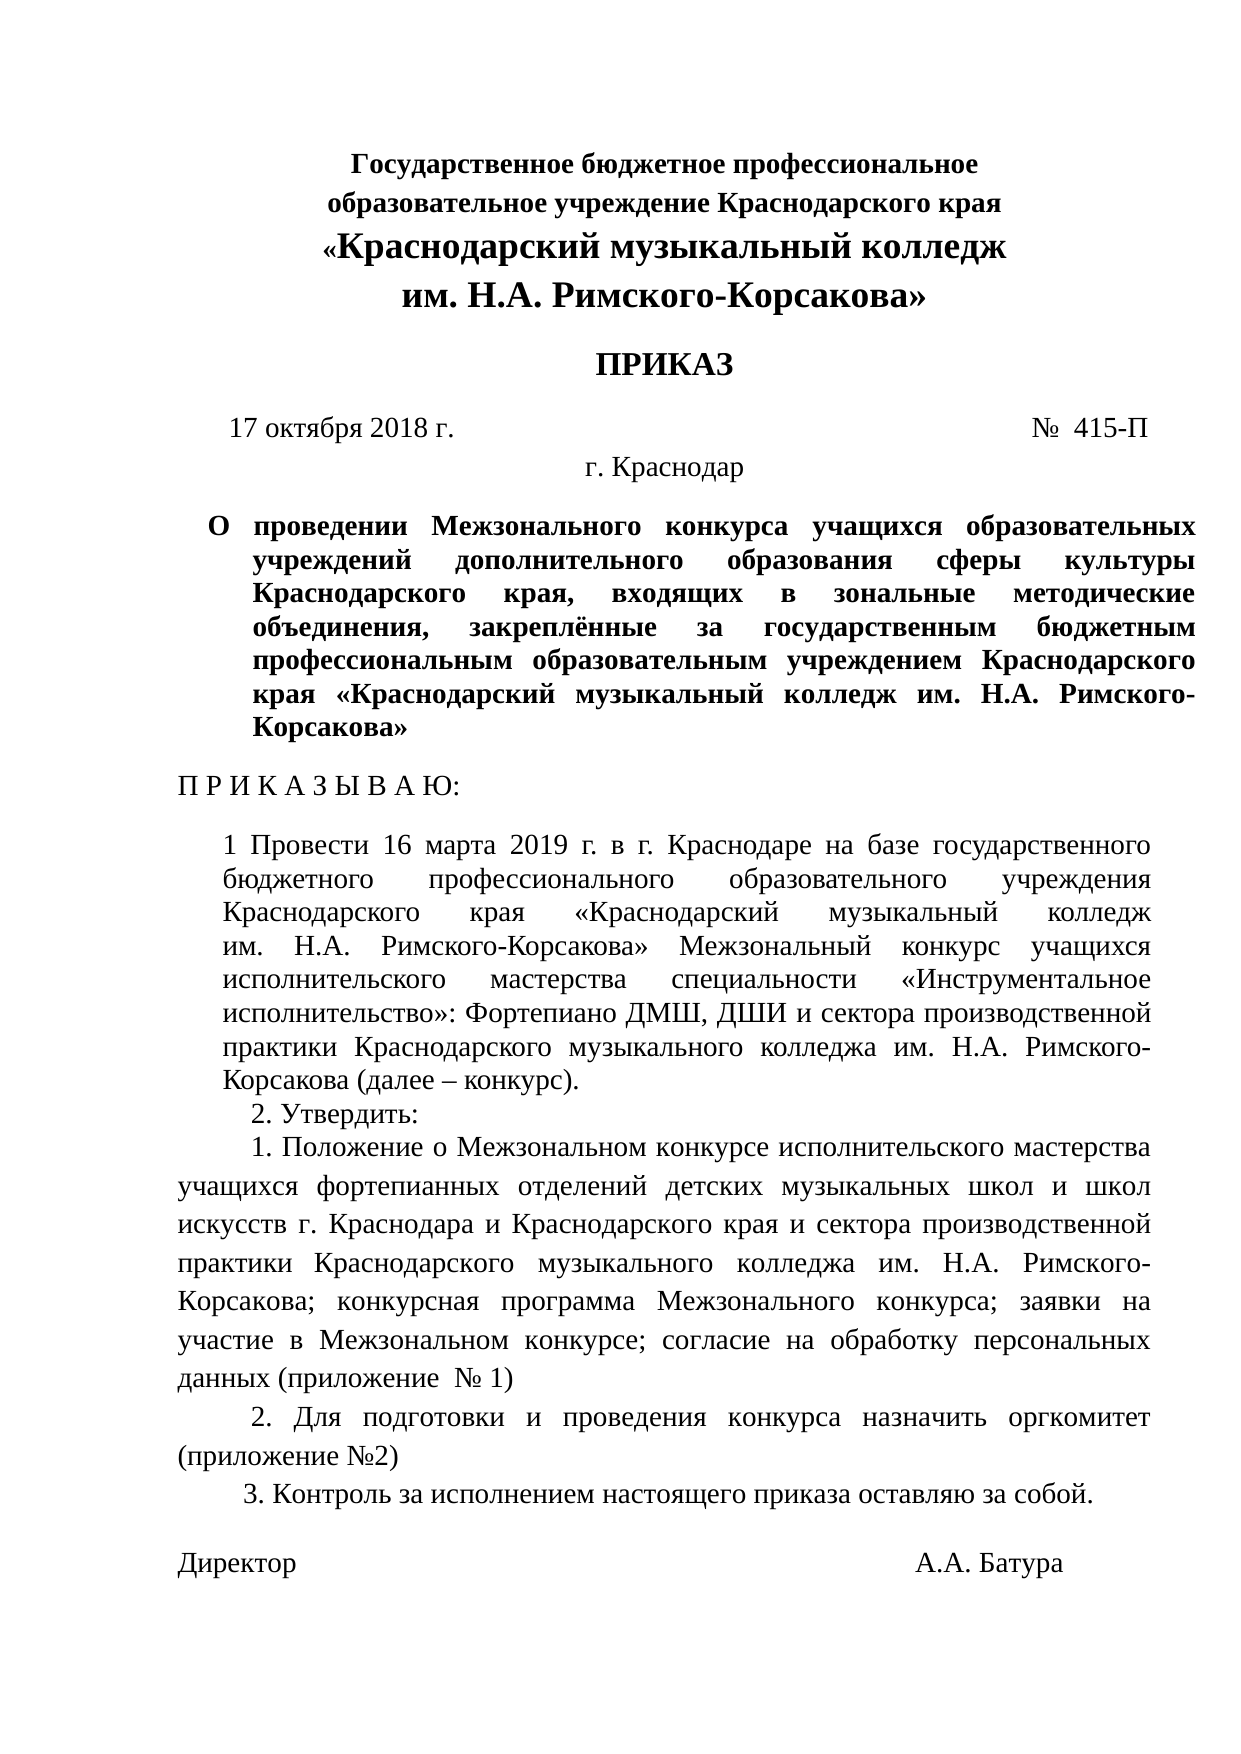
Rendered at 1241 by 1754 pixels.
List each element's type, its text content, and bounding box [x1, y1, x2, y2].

list им. Н.А. Римского-Корсакова» [177, 273, 1152, 316]
list 3. Контроль за исполнением настоящего приказа оставляю за собой. [177, 1476, 1152, 1510]
list Государственное бюджетное профессиональное [177, 146, 1152, 180]
list ПРИКАЗ [177, 344, 1152, 383]
list О проведении Межзонального конкурса учащихся образовательных учреждений дополнительного образования сферы культуры Краснодарского края, входящих в зональные методические объединения, закреплённые за государственным бюджетным профессиональным образовательным учреждением Краснодарского края «Краснодарский музыкальный колледж им. Н.А. Римского-Корсакова» [207, 508, 1196, 743]
list Директор А.А. Батура [177, 1545, 1152, 1578]
list 17 октября 2018 г. № 415-П [177, 410, 1152, 444]
list П Р И К А З Ы В А Ю: [177, 768, 1152, 802]
text 1 Провести 16 марта 2019 г. в г. Краснодаре на базе государственного бюджетного профессионального образовательного учреждения Краснодарского края «Краснодарский музыкальный колледж им. Н.А. Римского-Корсакова» Межзональный конкурс учащихся исполнительского мастерства специальности «Инструментальное исполнительство»: Фортепиано ДМШ, ДШИ и сектора производственной практики Краснодарского музыкального колледжа им. Н.А. Римского-Корсакова (далее – конкурс). [222, 827, 1152, 1096]
list «Краснодарский музыкальный колледж [177, 223, 1152, 266]
text 2. Утвердить: [177, 1096, 1196, 1129]
list г. Краснодар [177, 449, 1152, 482]
text 1. Положение о Межзональном конкурсе исполнительского мастерства учащихся фортепианных отделений детских музыкальных школ и школ искусств г. Краснодара и Краснодарского края и сектора производственной практики Краснодарского музыкального колледжа им. Н.А. Римского-Корсакова; конкурсная программа Межзонального конкурса; заявки на участие в Межзональном конкурсе; согласие на обработку персональных данных (приложение № 1) [177, 1129, 1152, 1394]
list образовательное учреждение Краснодарского края [177, 185, 1152, 218]
text 2. Для подготовки и проведения конкурса назначить оргкомитет (приложение №2) [177, 1399, 1152, 1471]
